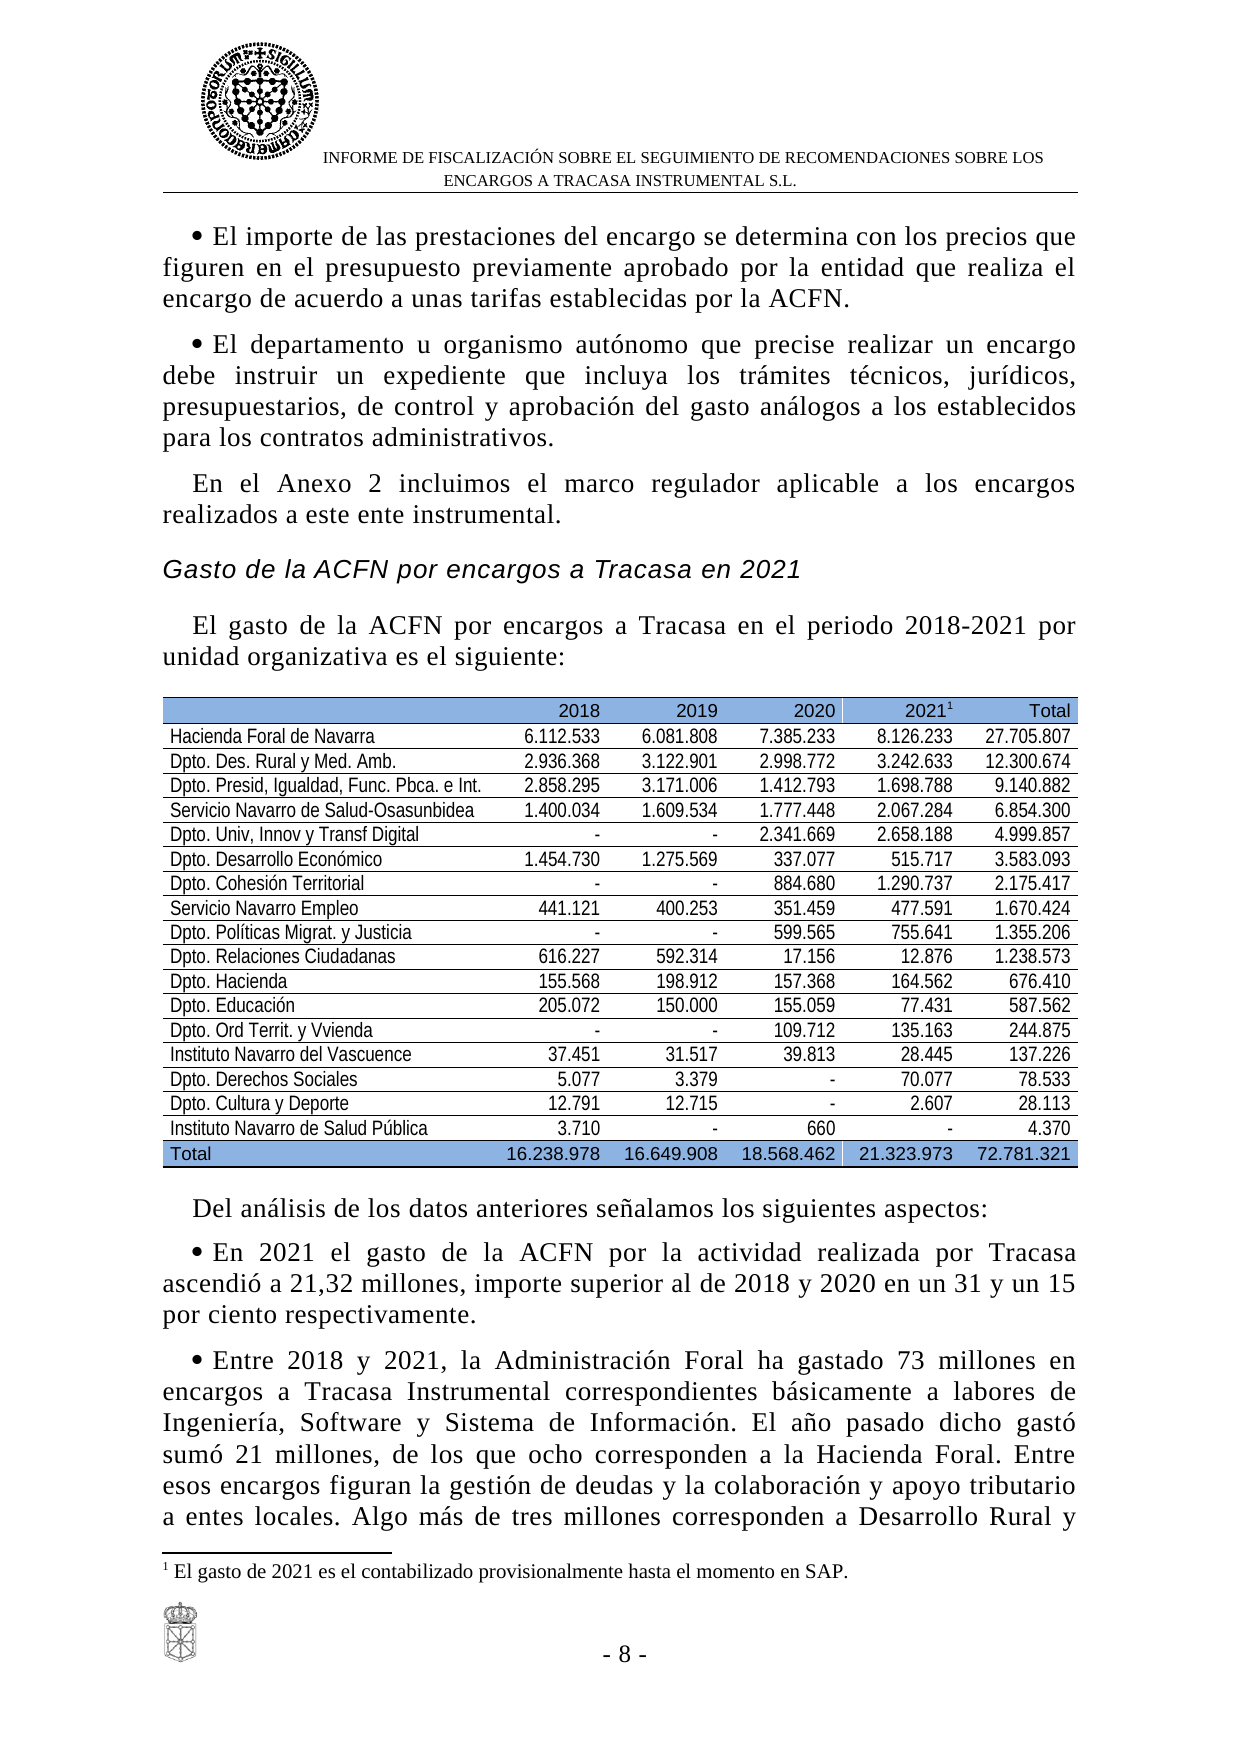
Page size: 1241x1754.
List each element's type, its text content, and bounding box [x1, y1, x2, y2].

table_cell 155.059 [725, 994, 842, 1017]
table_cell 6.081.808 [607, 724, 725, 748]
table_cell 2.858.295 [490, 774, 607, 797]
table_cell - [607, 823, 725, 846]
table_cell 12.715 [607, 1092, 725, 1115]
table_cell 16.649.908 [607, 1141, 725, 1166]
table_cell 1.400.034 [490, 798, 607, 822]
table_cell 1.609.534 [607, 798, 725, 822]
table_cell 400.253 [607, 896, 725, 919]
table_cell Instituto Navarro del Vascuence [163, 1043, 490, 1066]
table_cell - [843, 1116, 960, 1140]
table_cell 12.876 [843, 945, 960, 968]
table_cell 351.459 [725, 896, 842, 919]
table_cell 1.454.730 [490, 847, 607, 871]
table_cell 12.300.674 [960, 749, 1078, 773]
table_cell 515.717 [843, 847, 960, 871]
table_cell 18.568.462 [725, 1141, 842, 1166]
table_cell Total [163, 1141, 490, 1166]
table_cell Dpto. Derechos Sociales [163, 1068, 490, 1091]
table_header [163, 698, 490, 723]
table_cell 676.410 [960, 970, 1078, 993]
table_cell 164.562 [843, 970, 960, 993]
table_cell 1.777.448 [725, 798, 842, 822]
text Del análisis de los datos anteriores señalamos los siguientes aspectos: [162, 1192, 1078, 1223]
table_cell Dpto. Relaciones Ciudadanas [163, 945, 490, 968]
table_cell 155.568 [490, 970, 607, 993]
table_cell 37.451 [490, 1043, 607, 1066]
table_cell 6.854.300 [960, 798, 1078, 822]
table_cell 599.565 [725, 921, 842, 944]
table_cell 2.607 [843, 1092, 960, 1115]
table_cell - [490, 921, 607, 944]
table_cell 7.385.233 [725, 724, 842, 748]
table_cell 2.998.772 [725, 749, 842, 773]
table_cell - [490, 1019, 607, 1042]
table_cell 72.781.321 [960, 1141, 1078, 1166]
table_cell 39.813 [725, 1043, 842, 1066]
table_cell 587.562 [960, 994, 1078, 1017]
table_cell - [725, 1068, 842, 1091]
table_cell 16.238.978 [490, 1141, 607, 1166]
table_cell 3.583.093 [960, 847, 1078, 871]
list El importe de las prestaciones del encargo se determina con los precios que figuren en el presupuesto previamente aprobado por la entidad que realiza el encargo de acuerdo a unas tarifas establecidas por la ACFN. [162, 220, 1078, 313]
table_cell 205.072 [490, 994, 607, 1017]
table_cell - [725, 1092, 842, 1115]
table_cell 135.163 [843, 1019, 960, 1042]
table_cell Instituto Navarro de Salud Pública [163, 1116, 490, 1140]
table_cell 592.314 [607, 945, 725, 968]
table_cell Dpto. Cultura y Deporte [163, 1092, 490, 1115]
table_cell Dpto. Desarrollo Económico [163, 847, 490, 871]
table_header 2018 [490, 698, 607, 723]
table_cell 3.379 [607, 1068, 725, 1091]
table_cell 1.670.424 [960, 896, 1078, 919]
table_cell Dpto. Educación [163, 994, 490, 1017]
table_cell 2.936.368 [490, 749, 607, 773]
table_cell 4.999.857 [960, 823, 1078, 846]
table_header 2019 [607, 698, 725, 723]
table_cell 21.323.973 [843, 1141, 960, 1166]
picture [196, 38, 323, 164]
table_cell 244.875 [960, 1019, 1078, 1042]
table_cell 137.226 [960, 1043, 1078, 1066]
picture [162, 1601, 198, 1663]
table_cell 2.341.669 [725, 823, 842, 846]
table_cell 9.140.882 [960, 774, 1078, 797]
table_cell 70.077 [843, 1068, 960, 1091]
table_cell 884.680 [725, 872, 842, 895]
table_cell 1.290.737 [843, 872, 960, 895]
table_cell Dpto. Hacienda [163, 970, 490, 993]
table_cell 755.641 [843, 921, 960, 944]
table_cell 6.112.533 [490, 724, 607, 748]
table_cell 3.710 [490, 1116, 607, 1140]
table_cell - [607, 1116, 725, 1140]
table_cell 477.591 [843, 896, 960, 919]
table_cell - [607, 921, 725, 944]
table_cell 2.658.188 [843, 823, 960, 846]
table_cell 660 [725, 1116, 842, 1140]
list En 2021 el gasto de la ACFN por la actividad realizada por Tracasa ascendió a 21,32 millones, importe superior al de 2018 y 2020 en un 31 y un 15 por ciento respectivamente. [162, 1236, 1078, 1329]
table_cell 337.077 [725, 847, 842, 871]
table_cell 8.126.233 [843, 724, 960, 748]
text Gasto de la ACFN por encargos a Tracasa en 2021 [162, 554, 1078, 584]
table_cell 1.412.793 [725, 774, 842, 797]
table_cell Dpto. Des. Rural y Med. Amb. [163, 749, 490, 773]
table_cell 28.445 [843, 1043, 960, 1066]
text En el Anexo 2 incluimos el marco regulador aplicable a los encargos realizados a este ente instrumental. [162, 467, 1078, 529]
table_cell - [607, 872, 725, 895]
table_cell 2.067.284 [843, 798, 960, 822]
table_cell 3.171.006 [607, 774, 725, 797]
table_cell 198.912 [607, 970, 725, 993]
table_cell 28.113 [960, 1092, 1078, 1115]
table_cell - [490, 823, 607, 846]
list El departamento u organismo autónomo que precise realizar un encargo debe instruir un expediente que incluya los trámites técnicos, jurídicos, presupuestarios, de control y aprobación del gasto análogos a los establecidos para los contratos administrativos. [162, 328, 1078, 452]
table_cell - [490, 872, 607, 895]
table_cell Servicio Navarro Empleo [163, 896, 490, 919]
table_cell 157.368 [725, 970, 842, 993]
table_cell Dpto. Presid, Igualdad, Func. Pbca. e Int. [163, 774, 490, 797]
table_cell Servicio Navarro de Salud-Osasunbidea [163, 798, 490, 822]
table_cell 1.275.569 [607, 847, 725, 871]
table_cell 78.533 [960, 1068, 1078, 1091]
table_cell 1.238.573 [960, 945, 1078, 968]
text El gasto de la ACFN por encargos a Tracasa en el periodo 2018-2021 por unidad organizativa es el siguiente: [162, 609, 1078, 672]
table_cell 2.175.417 [960, 872, 1078, 895]
table_cell 31.517 [607, 1043, 725, 1066]
table_cell 17.156 [725, 945, 842, 968]
table_cell 27.705.807 [960, 724, 1078, 748]
table_cell Dpto. Políticas Migrat. y Justicia [163, 921, 490, 944]
table_cell 150.000 [607, 994, 725, 1017]
table_cell 1.698.788 [843, 774, 960, 797]
table_cell 109.712 [725, 1019, 842, 1042]
table_cell Hacienda Foral de Navarra [163, 724, 490, 748]
table_cell 77.431 [843, 994, 960, 1017]
table_header 2020 [725, 698, 842, 723]
table_header 2021 [843, 698, 960, 723]
table_cell 4.370 [960, 1116, 1078, 1140]
table_cell 3.242.633 [843, 749, 960, 773]
table_cell Dpto. Univ, Innov y Transf Digital [163, 823, 490, 846]
table_cell 5.077 [490, 1068, 607, 1091]
table_cell Dpto. Ord Territ. y Vvienda [163, 1019, 490, 1042]
table_cell Dpto. Cohesión Territorial [163, 872, 490, 895]
table_cell 3.122.901 [607, 749, 725, 773]
table_cell 441.121 [490, 896, 607, 919]
table_cell 1.355.206 [960, 921, 1078, 944]
table_cell 616.227 [490, 945, 607, 968]
table_cell - [607, 1019, 725, 1042]
table_cell 12.791 [490, 1092, 607, 1115]
table_header Total [960, 698, 1078, 723]
